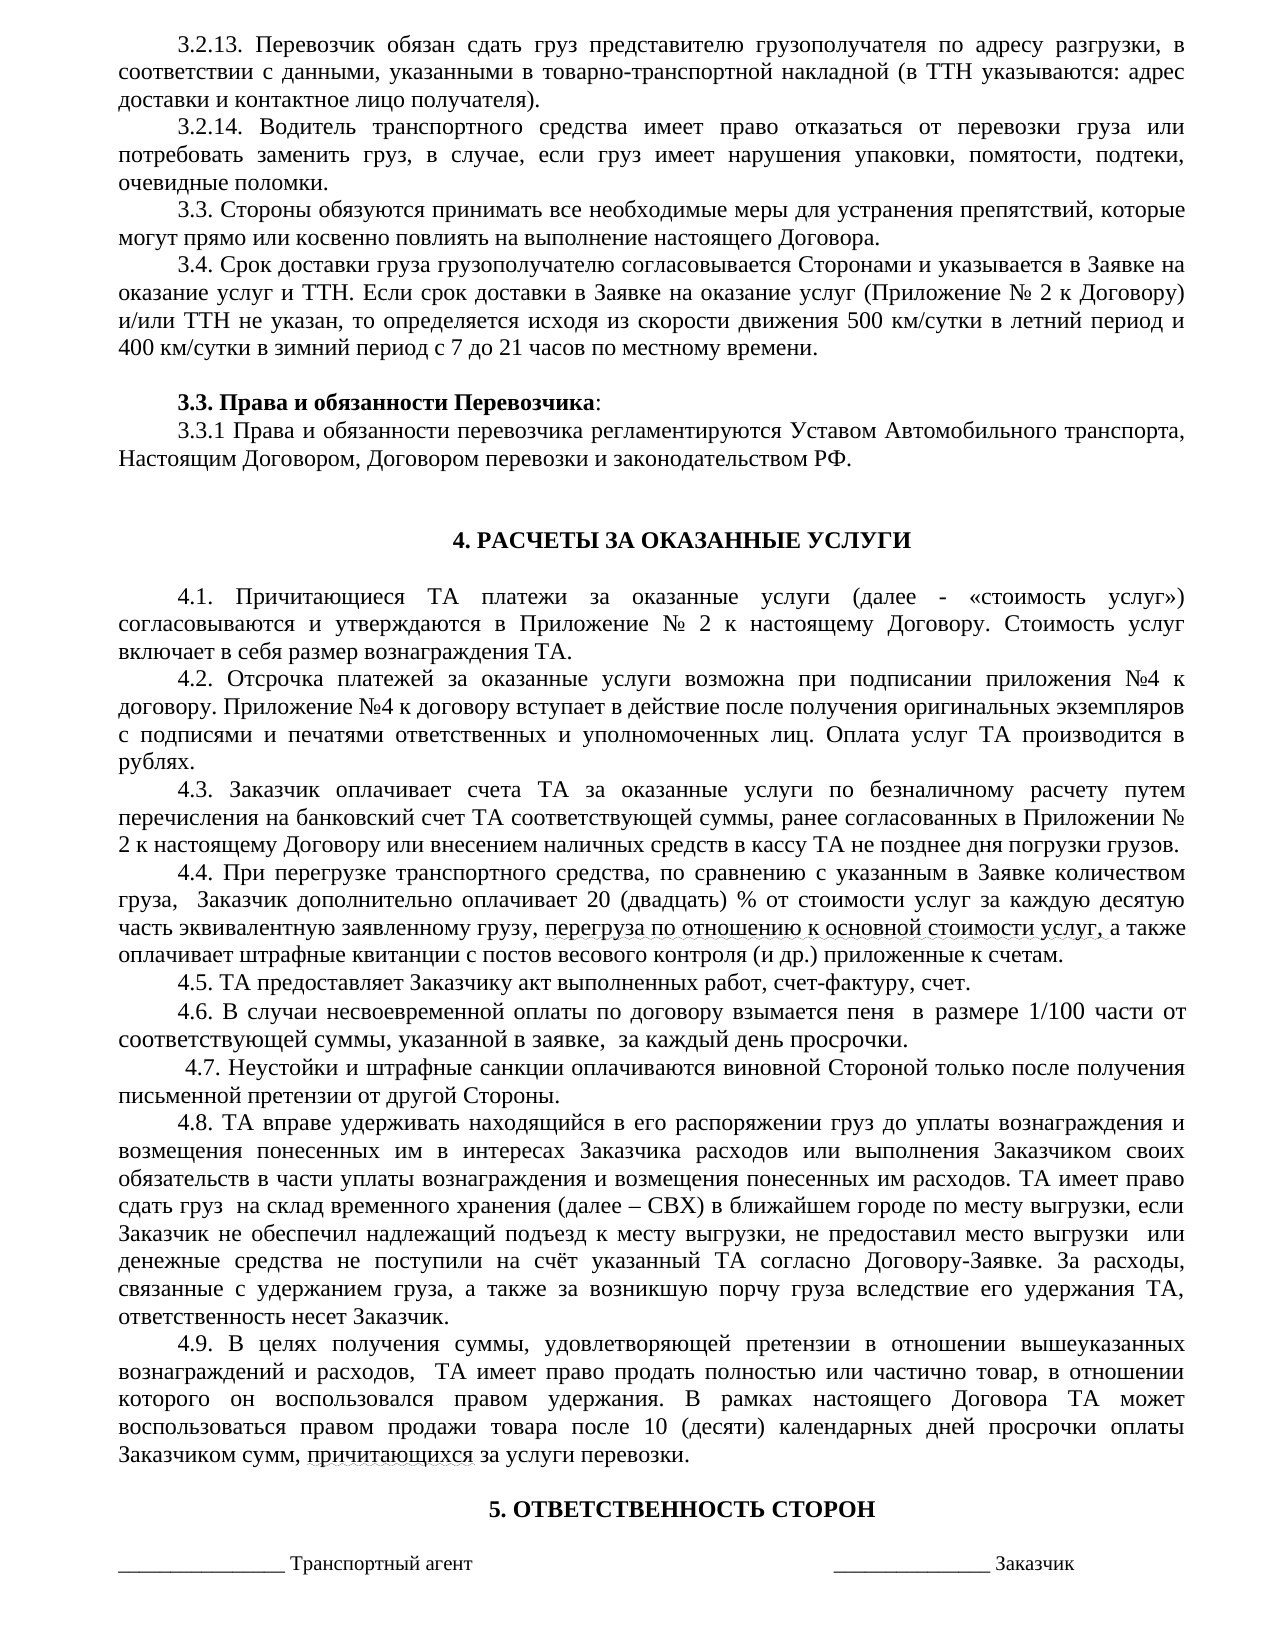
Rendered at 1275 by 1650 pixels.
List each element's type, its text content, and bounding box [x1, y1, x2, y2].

text 3.3. Права и обязанности Перевозчика: [118, 388, 1186, 416]
text 4.9. В целях получения суммы, удовлетворяющей претензии в отношении вышеуказанных вознаграждений и расходов, ТА имеет право продать полностью или частично товар, в отношении которого он воспользовался правом удержания. В рамках настоящего Договора ТА может воспользоваться правом продажи товара после 10 (десяти) календарных дней просрочки оплаты Заказчиком сумм, причитающихся за услуги перевозки. [118, 1329, 1186, 1467]
text 3.2.13. Перевозчик обязан сдать груз представителю грузополучателя по адресу разгрузки, в соответствии с данными, указанными в товарно-транспортной накладной (в ТТН указываются: адрес доставки и контактное лицо получателя). [118, 29, 1186, 112]
text 4. РАСЧЕТЫ ЗА ОКАЗАННЫЕ УСЛУГИ [118, 526, 1186, 554]
text 3.3.1 Права и обязанности перевозчика регламентируются Уставом Автомобильного транспорта, Настоящим Договором, Договором перевозки и законодательством РФ. [118, 416, 1186, 471]
text 4.7. Неустойки и штрафные санкции оплачиваются виновной Стороной только после получения письменной претензии от другой Стороны. [118, 1053, 1186, 1108]
text 4.2. Отсрочка платежей за оказанные услуги возможна при подписании приложения №4 к договору. Приложение №4 к договору вступает в действие после получения оригинальных экземпляров с подписями и печатями ответственных и уполномоченных лиц. Оплата услуг ТА производится в рублях. [118, 664, 1186, 775]
text 4.8. ТА вправе удерживать находящийся в его распоряжении груз до уплаты вознаграждения и возмещения понесенных им в интересах Заказчика расходов или выполнения Заказчиком своих обязательств в части уплаты вознаграждения и возмещения понесенных им расходов. ТА имеет право сдать груз на склад временного хранения (далее – СВХ) в ближайшем городе по месту выгрузки, если Заказчик не обеспечил надлежащий подъезд к месту выгрузки, не предоставил место выгрузки или денежные средства не поступили на счёт указанный ТА согласно Договору-Заявке. За расходы, связанные с удержанием груза, а также за возникшую порчу груза вследствие его удержания ТА, ответственность несет Заказчик. [118, 1108, 1186, 1329]
text 4.3. Заказчик оплачивает счета ТА за оказанные услуги по безналичному расчету путем перечисления на банковский счет ТА соответствующей суммы, ранее согласованных в Приложении № 2 к настоящему Договору или внесением наличных средств в кассу ТА не позднее дня погрузки грузов. [118, 775, 1186, 858]
text 3.2.14. Водитель транспортного средства имеет право отказаться от перевозки груза или потребовать заменить груз, в случае, если груз имеет нарушения упаковки, помятости, подтеки, очевидные поломки. [118, 112, 1186, 195]
text 4.6. В случаи несвоевременной оплаты по договору взымается пеня в размере 1/100 части от соответствующей суммы, указанной в заявке, за каждый день просрочки. [118, 996, 1186, 1053]
text 4.4. При перегрузке транспортного средства, по сравнению с указанным в Заявке количеством груза, Заказчик дополнительно оплачивает 20 (двадцать) % от стоимости услуг за каждую десятую часть эквивалентную заявленному грузу, перегруза по отношению к основной стоимости услуг, а также оплачивает штрафные квитанции с постов весового контроля (и др.) приложенные к счетам. [118, 858, 1186, 968]
text 4.5. ТА предоставляет Заказчику акт выполненных работ, счет-фактуру, счет. [118, 968, 1186, 996]
text 5. ОТВЕТСТВЕННОСТЬ СТОРОН [118, 1495, 1186, 1522]
text 3.3. Стороны обязуются принимать все необходимые меры для устранения препятствий, которые могут прямо или косвенно повлиять на выполнение настоящего Договора. [118, 195, 1186, 250]
text 4.1. Причитающиеся ТА платежи за оказанные услуги (далее - «стоимость услуг») согласовываются и утверждаются в Приложение № 2 к настоящему Договору. Стоимость услуг включает в себя размер вознаграждения ТА. [118, 582, 1186, 664]
text 3.4. Срок доставки груза грузополучателю согласовывается Сторонами и указывается в Заявке на оказание услуг и ТТН. Если срок доставки в Заявке на оказание услуг (Приложение № 2 к Договору) и/или ТТН не указан, то определяется исходя из скорости движения 500 км/сутки в летний период и 400 км/сутки в зимний период с 7 до 21 часов по местному времени. [118, 250, 1186, 361]
